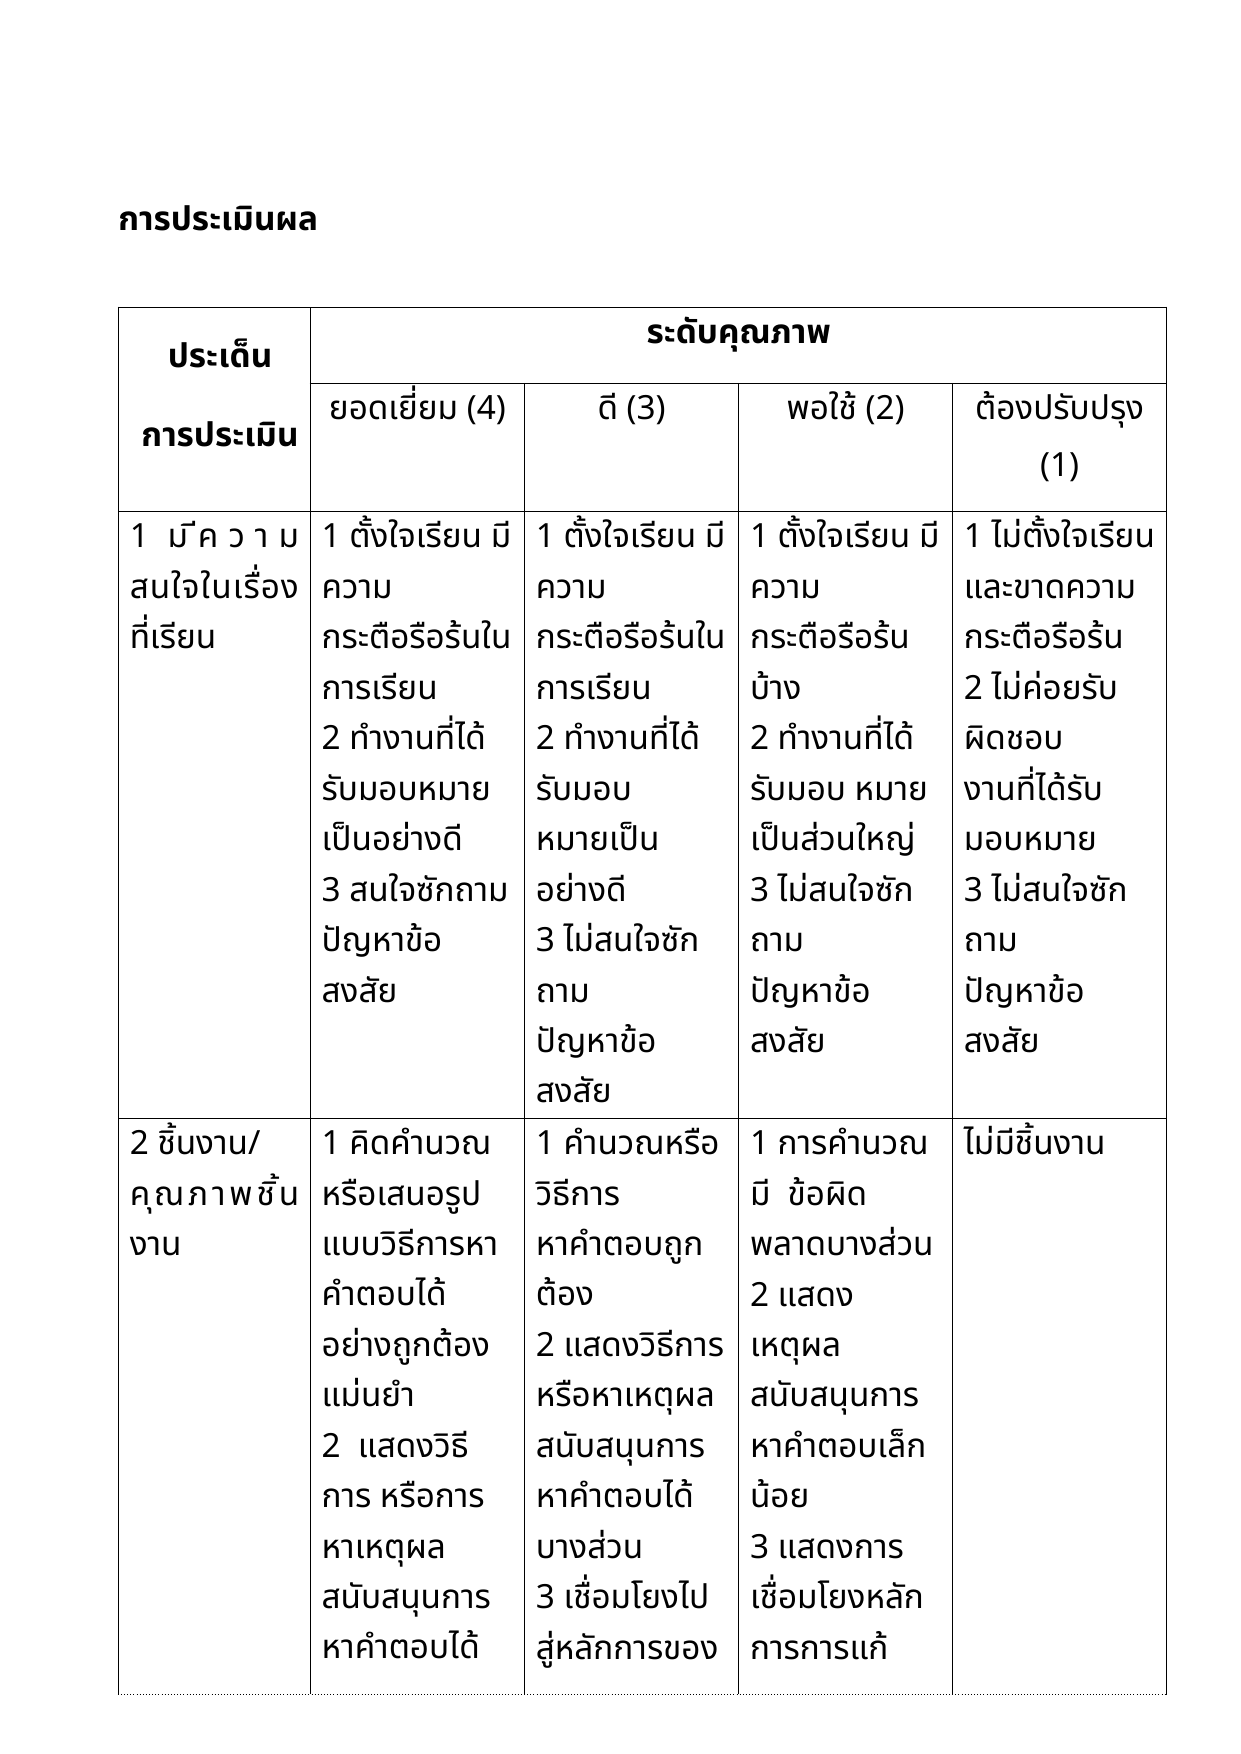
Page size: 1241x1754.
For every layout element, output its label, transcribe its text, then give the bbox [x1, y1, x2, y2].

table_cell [311, 1119, 524, 1694]
table_header ประเด็น การประเมิน [119, 308, 310, 511]
text การประเมินผล [118, 195, 1181, 246]
table_cell 1 ตั้งใจเรียน มีความกระตือรือร้นในการเรียน 2 ทำงานที่ได้รับมอบ หมายเป็นอย่างดี 3 ไม่สนใจซักถาม ปัญหาข้อสงสัย [525, 512, 738, 1118]
table_cell ต้องปรับปรุง (1) [953, 384, 1166, 511]
table_cell 1 ไม่ตั้งใจเรียนและขาดความกระตือรือร้น 2 ไม่ค่อยรับผิดชอบ งานที่ได้รับมอบหมาย 3 ไม่สนใจซักถาม ปัญหาข้อสงสัย [953, 512, 1166, 1118]
table_cell ไม่มีชิ้นงาน [953, 1119, 1166, 1694]
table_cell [119, 1119, 310, 1694]
table_cell 1 มีความสนใจในเรื่องที่เรียน [119, 512, 310, 1118]
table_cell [739, 1119, 952, 1694]
table_cell พอใช้ (2) [739, 384, 952, 511]
table_cell 1 ตั้งใจเรียน มีความกระตือรือร้นในการเรียน 2 ทำงานที่ได้รับมอบหมายเป็นอย่างดี 3 สนใจซักถามปัญหาข้อสงสัย [311, 512, 524, 1118]
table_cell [525, 1119, 738, 1694]
table_cell ยอดเยี่ยม (4) [311, 384, 524, 511]
table_header ระดับคุณภาพ [311, 308, 1166, 383]
table_cell 1 ตั้งใจเรียน มีความกระตือรือร้นบ้าง 2 ทำงานที่ได้รับมอบ หมายเป็นส่วนใหญ่ 3 ไม่สนใจซักถาม ปัญหาข้อสงสัย [739, 512, 952, 1118]
table_cell ดี (3) [525, 384, 738, 511]
